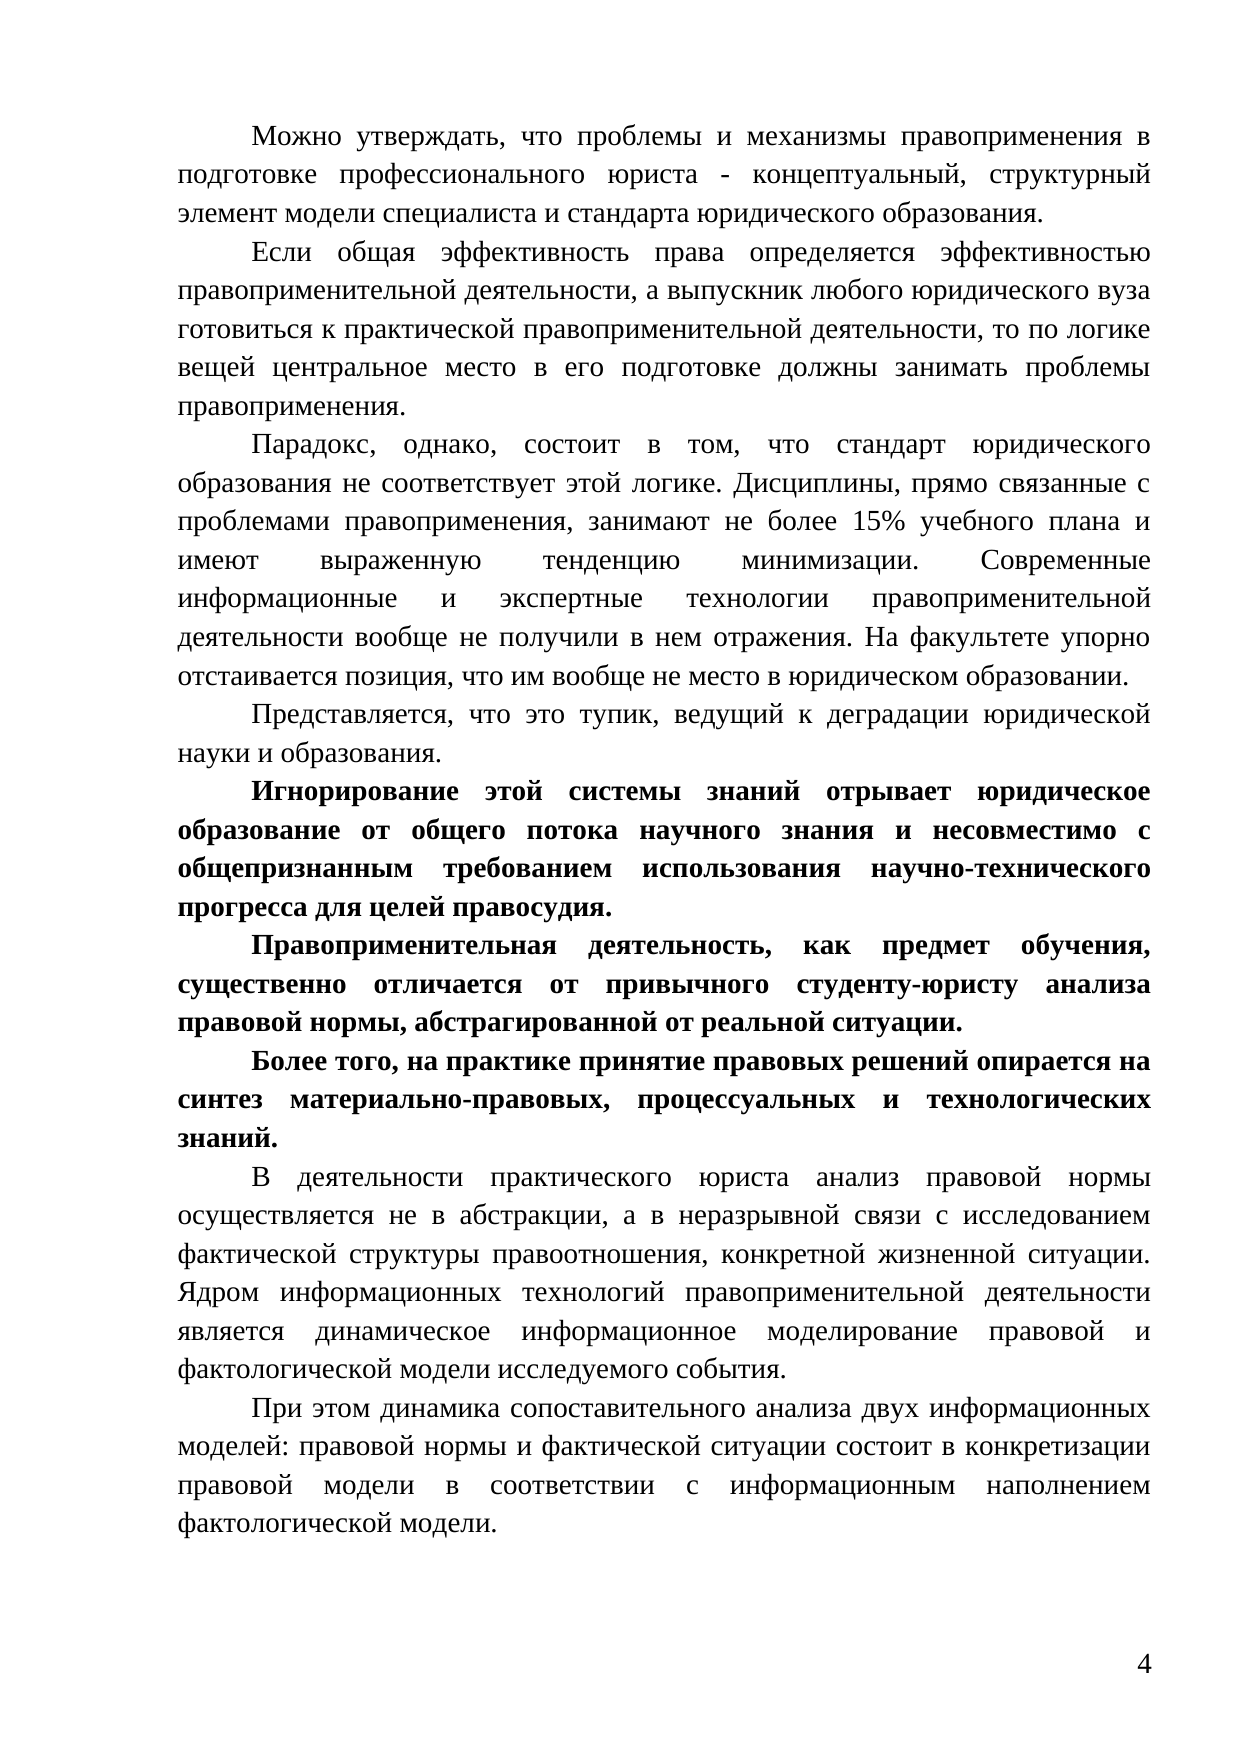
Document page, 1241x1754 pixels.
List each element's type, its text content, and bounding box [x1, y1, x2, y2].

text Парадокс, однако, состоит в том, что стандарт юридического образования не соответствует этой логике. Дисциплины, прямо связанные с проблемами правоприменения, занимают не более 15% учебного плана и имеют выраженную тенденцию минимизации. Современные информационные и экспертные технологии правоприменительной деятельности вообще не получили в нем отражения. На факультете упорно отстаивается позиция, что им вообще не место в юридическом образовании. [177, 426, 1152, 691]
text Если общая эффективность права определяется эффективностью правоприменительной деятельности, а выпускник любого юридического вуза готовиться к практической правоприменительной деятельности, то по логике вещей центральное место в его подготовке должны занимать проблемы правоприменения. [177, 234, 1152, 421]
text Можно утверждать, что проблемы и механизмы правоприменения в подготовке профессионального юриста - концептуальный, структурный элемент модели специалиста и стандарта юридического образования. [177, 118, 1152, 229]
text Представляется, что это тупик, ведущий к деградации юридической науки и образования. [177, 696, 1152, 768]
text Более того, на практике принятие правовых решений опирается на синтез материально-правовых, процессуальных и технологических знаний. [177, 1043, 1152, 1154]
text В деятельности практического юриста анализ правовой нормы осуществляется не в абстракции, а в неразрывной связи с исследованием фактической структуры правоотношения, конкретной жизненной ситуации. Ядром информационных технологий правоприменительной деятельности является динамическое информационное моделирование правовой и фактологической модели исследуемого события. [177, 1159, 1152, 1385]
text Правоприменительная деятельность, как предмет обучения, существенно отличается от привычного студенту-юристу анализа правовой нормы, абстрагированной от реальной ситуации. [177, 927, 1152, 1038]
text При этом динамика сопоставительного анализа двух информационных моделей: правовой нормы и фактической ситуации состоит в конкретизации правовой модели в соответствии с информационным наполнением фактологической модели. [177, 1390, 1152, 1539]
text Игнорирование этой системы знаний отрывает юридическое образование от общего потока научного знания и несовместимо с общепризнанным требованием использования научно-технического прогресса для целей правосудия. [177, 773, 1152, 922]
